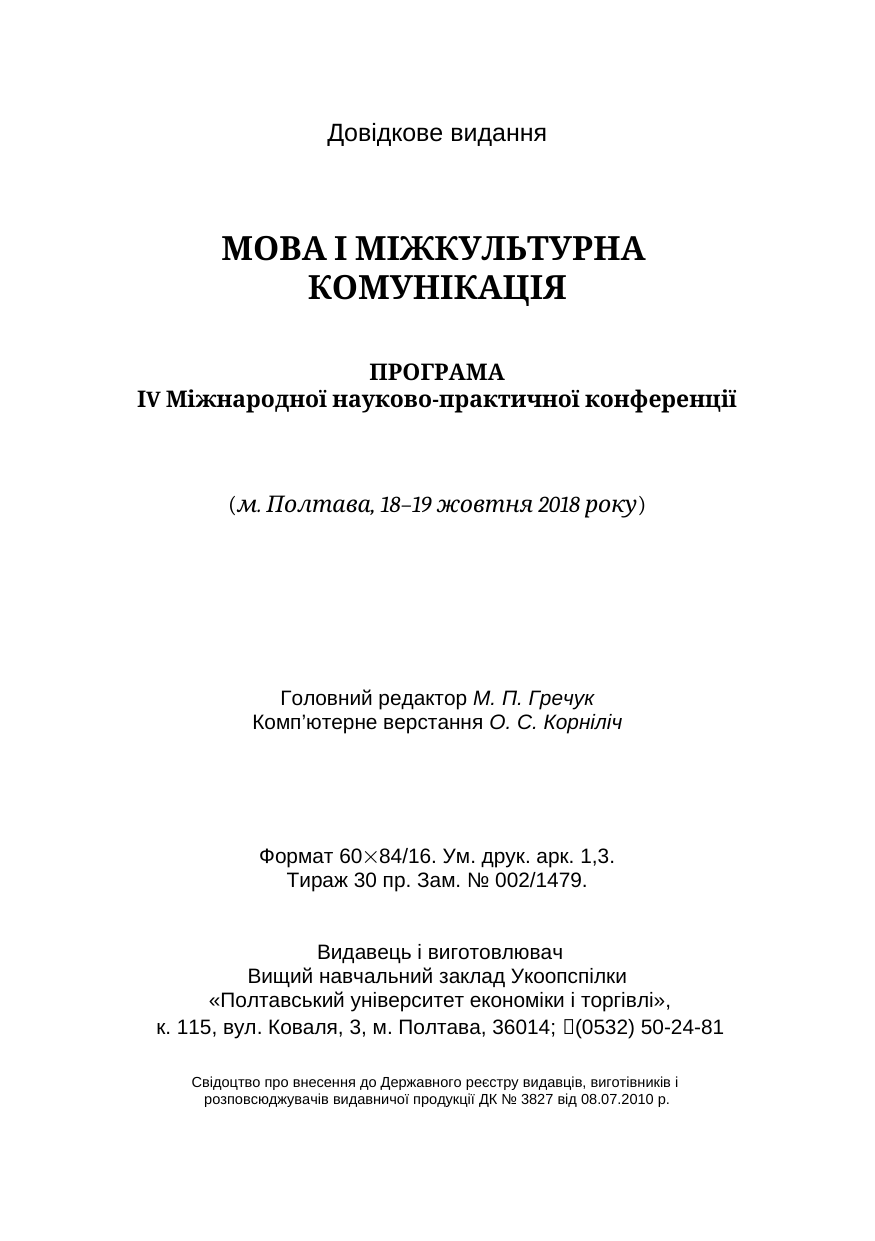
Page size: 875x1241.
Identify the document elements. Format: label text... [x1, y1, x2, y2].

text ПРОГРАМА ІV Міжнародної науково-практичної конференції [118, 360, 756, 413]
text МОВА І МІЖКУЛЬТУРНА КОМУНІКАЦІЯ [118, 231, 756, 307]
text Видавець і виготовлювач [118, 940, 762, 964]
text Формат 6084/16. Ум. друк. арк. 1,3. [118, 844, 756, 868]
text Комп’ютерне верстання О. С. Корніліч [118, 710, 756, 734]
text Вищий навчальний заклад Укоопспілки «Полтавський університет економіки і торгівлі», [118, 964, 762, 1012]
text Тираж 30 пр. Зам. № 002/1479. [118, 868, 756, 892]
text Довідкове видання [118, 118, 756, 147]
text к. 115, вул. Коваля, . Полтава, 36014; (0532) 50-24-81 [118, 1012, 762, 1040]
text Головний редактор М. П. Гречук [118, 686, 756, 710]
text (м. Полтава, 18–19 жовтня 2018 року) [118, 492, 756, 518]
text Свідоцтво про внесення до Державного реєстру видавців, виготівників і розповсюджувачів видавничої продукції ДК № 3827 від 08.07.2010 р. [118, 1074, 756, 1107]
